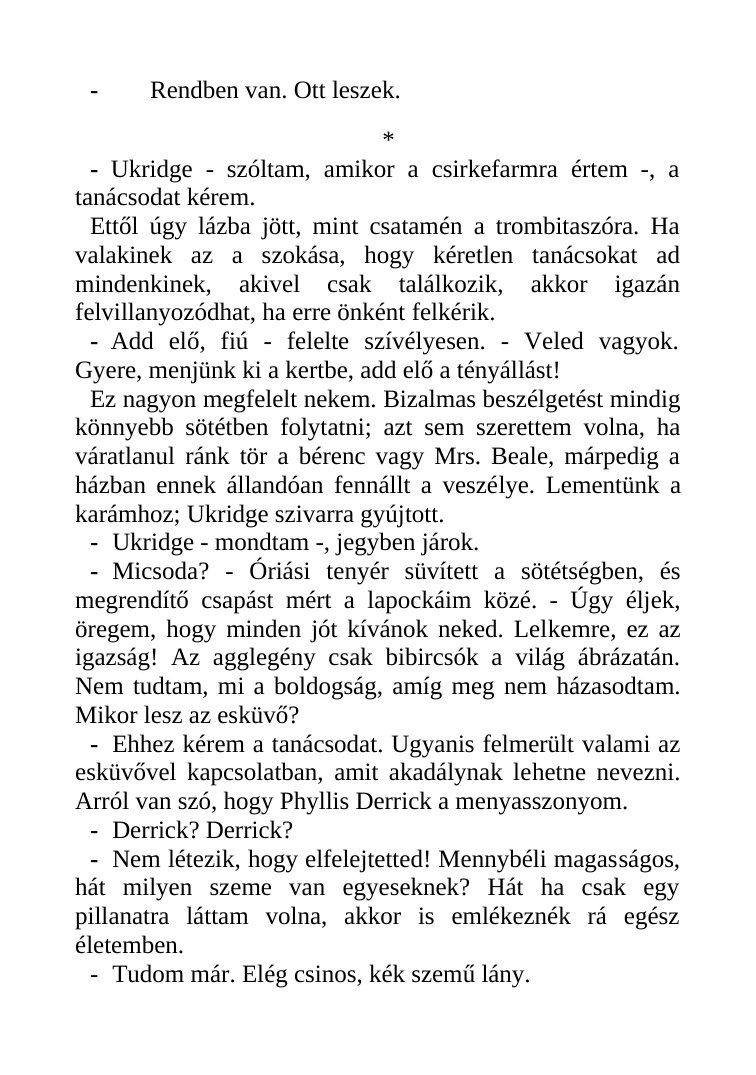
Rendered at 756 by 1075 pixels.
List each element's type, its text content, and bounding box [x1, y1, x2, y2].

list Nem létezik, hogy elfelejtetted! Mennybéli magasságos, hát milyen szeme van egyeseknek? Hát ha csak egy pillanatra láttam volna, akkor is emlékeznék rá egész életemben. [75, 844, 680, 959]
list Micsoda? - Óriási tenyér süvített a sötétségben, és megrendítő csapást mért a lapockáim közé. - Úgy éljek, öregem, hogy minden jót kívánok neked. Lelkemre, ez az igazság! Az agglegény csak bibircsók a világ ábrázatán. Nem tudtam, mi a boldogság, amíg meg nem házasodtam. Mikor lesz az esküvő? [75, 556, 681, 729]
text Ez nagyon megfelelt nekem. Bizalmas beszélgetést mindig könnyebb sötétben folytatni; azt sem szerettem volna, ha váratlanul ránk tör a bérenc vagy Mrs. Beale, márpedig a házban ennek állandóan fennállt a veszélye. Lementünk a karámhoz; Ukridge szivarra gyújtott. [75, 384, 681, 527]
list Ehhez kérem a tanácsodat. Ugyanis felmerült valami az esküvővel kapcsolatban, amit akadálynak lehetne nevezni. Arról van szó, hogy Phyllis Derrick a menyasszonyom. [75, 729, 680, 815]
text Ettől úgy lázba jött, mint csatamén a trombitaszóra. Ha valakinek az a szokása, hogy kéretlen tanácsokat ad mindenkinek, akivel csak találkozik, akkor igazán felvillanyozódhat, ha erre önként felkérik. [75, 211, 680, 326]
text * [75, 129, 681, 154]
list Ukridge - szóltam, amikor a csirkefarmra értem -, a tanácsodat kérem. [75, 154, 680, 211]
text - Tudom már. Elég csinos, kék szemű lány. [75, 959, 681, 987]
list Add elő, fiú - felelte szívélyesen. - Veled vagyok. Gyere, menjünk ki a kertbe, add elő a tényállást! [75, 326, 679, 384]
list Derrick? Derrick? [75, 815, 681, 844]
list Rendben van. Ott leszek. [75, 75, 681, 104]
list Ukridge - mondtam -, jegyben járok. [75, 527, 681, 556]
